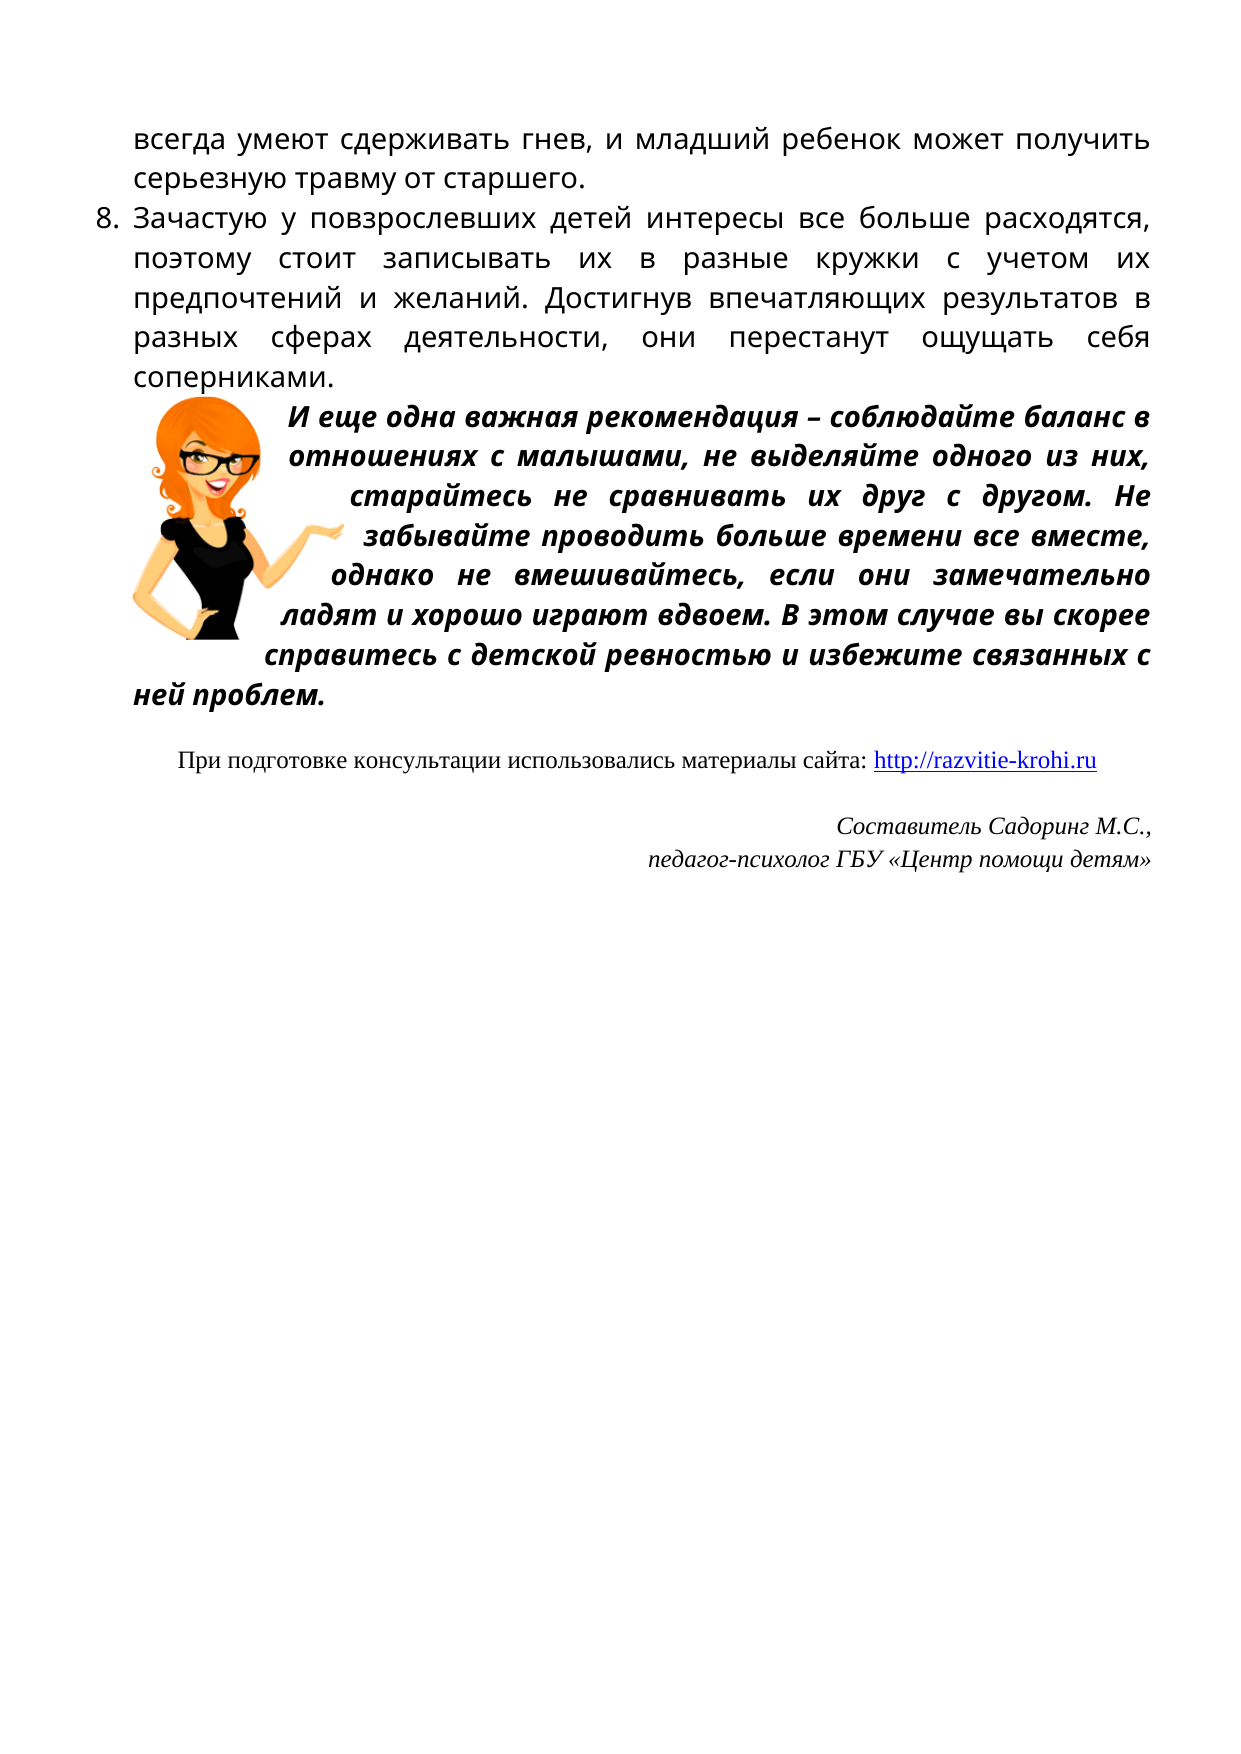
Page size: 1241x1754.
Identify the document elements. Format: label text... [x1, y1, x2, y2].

text При подготовке консультации использовались материалы сайта: http://razvitie-krohi.ru [133, 746, 1152, 774]
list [95, 118, 1152, 197]
picture [132, 396, 345, 640]
list Зачастую у повзрослевших детей интересы все больше расходятся, поэтому стоит записывать их в разные кружки с учетом их предпочтений и желаний. Достигнув впечатляющих результатов в разных сферах деятельности, они перестанут ощущать себя соперниками. [95, 197, 1152, 396]
text Составитель Садоринг М.С., [133, 811, 1152, 839]
text педагог-психолог ГБУ «Центр помощи детям» [133, 844, 1152, 873]
text И еще одна важная рекомендация – соблюдайте баланс в отношениях с малышами, не выделяйте одного из них, старайтесь не сравнивать их друг с другом. Не забывайте проводить больше времени все вместе, однако не вмешивайтесь, если они замечательно ладят и хорошо играют вдвоем. В этом случае вы скорее справитесь с детской ревностью и избежите связанных с ней проблем. [133, 396, 1152, 713]
